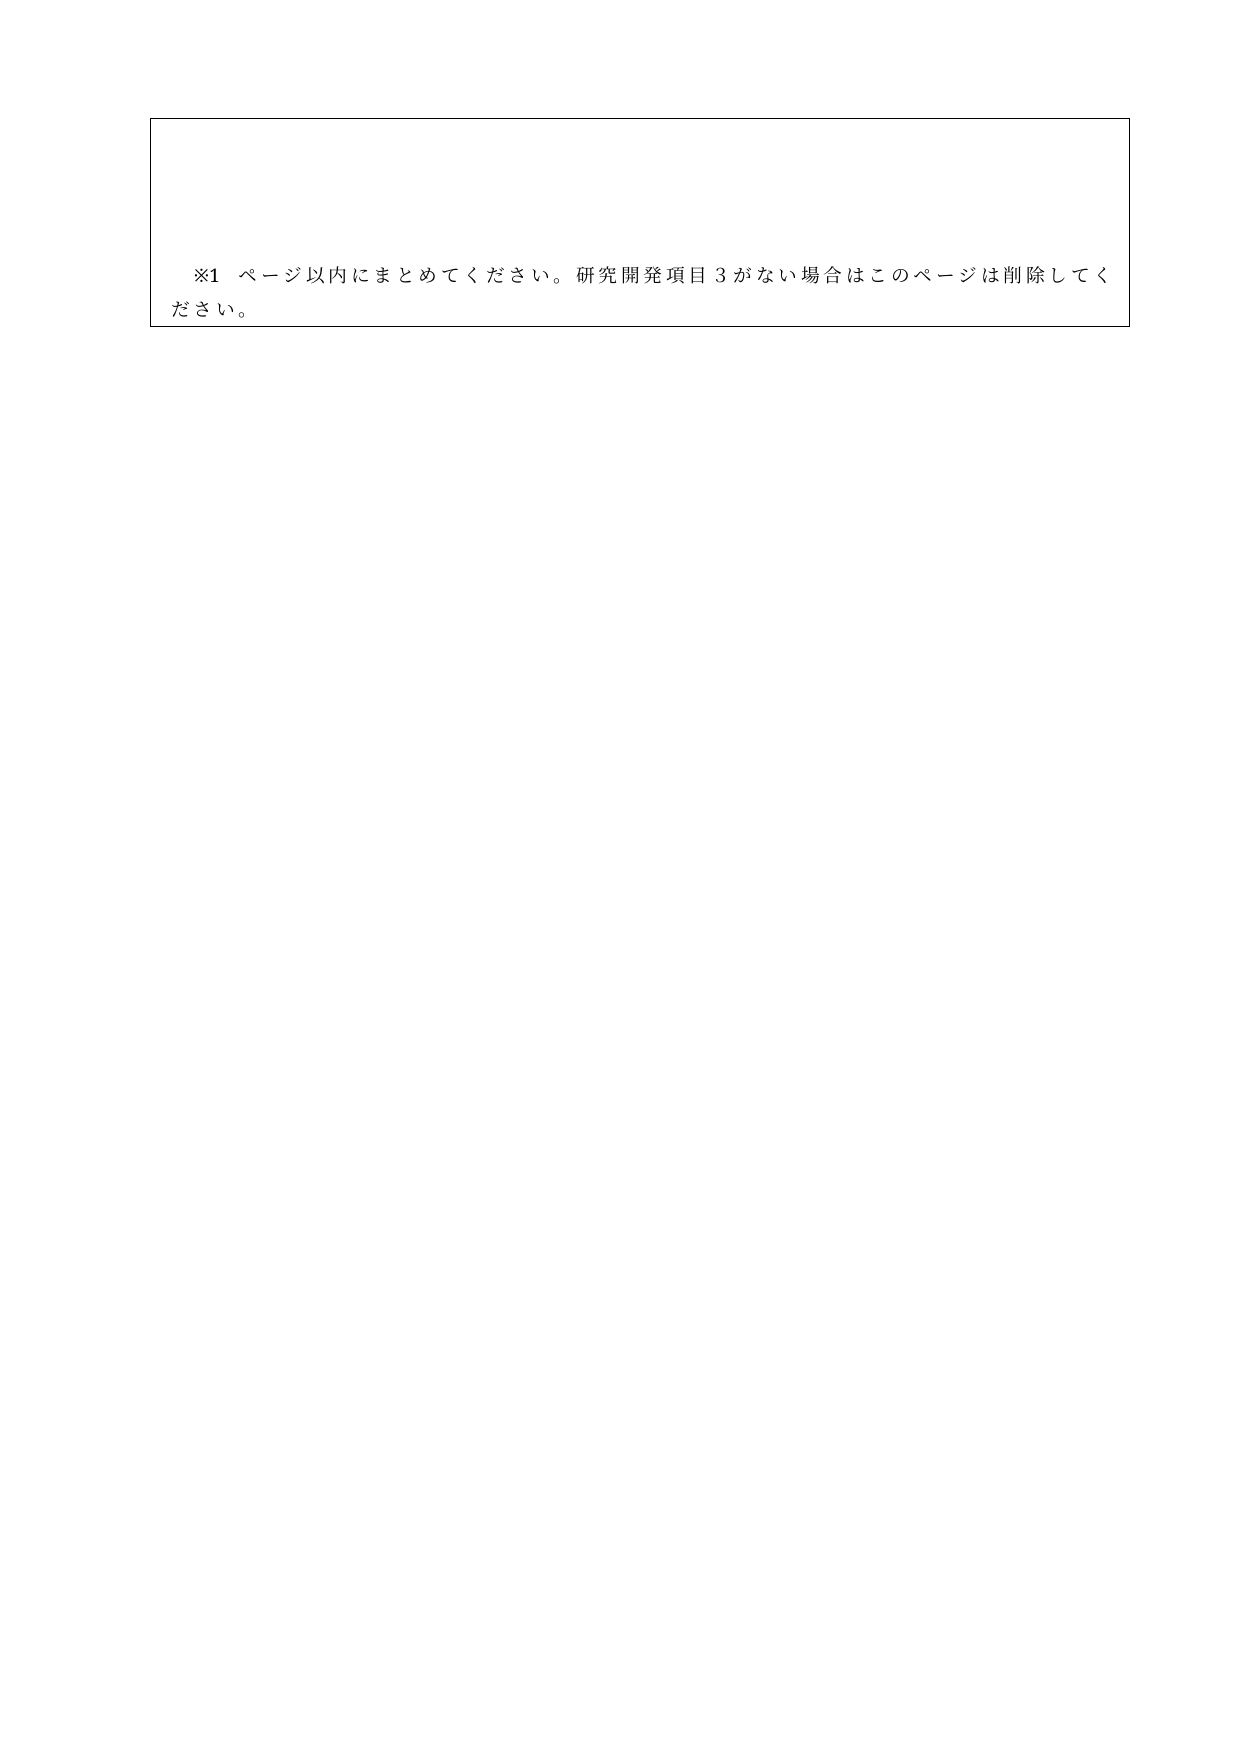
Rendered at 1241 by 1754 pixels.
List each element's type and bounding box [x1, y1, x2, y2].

table_header [151, 119, 1129, 326]
